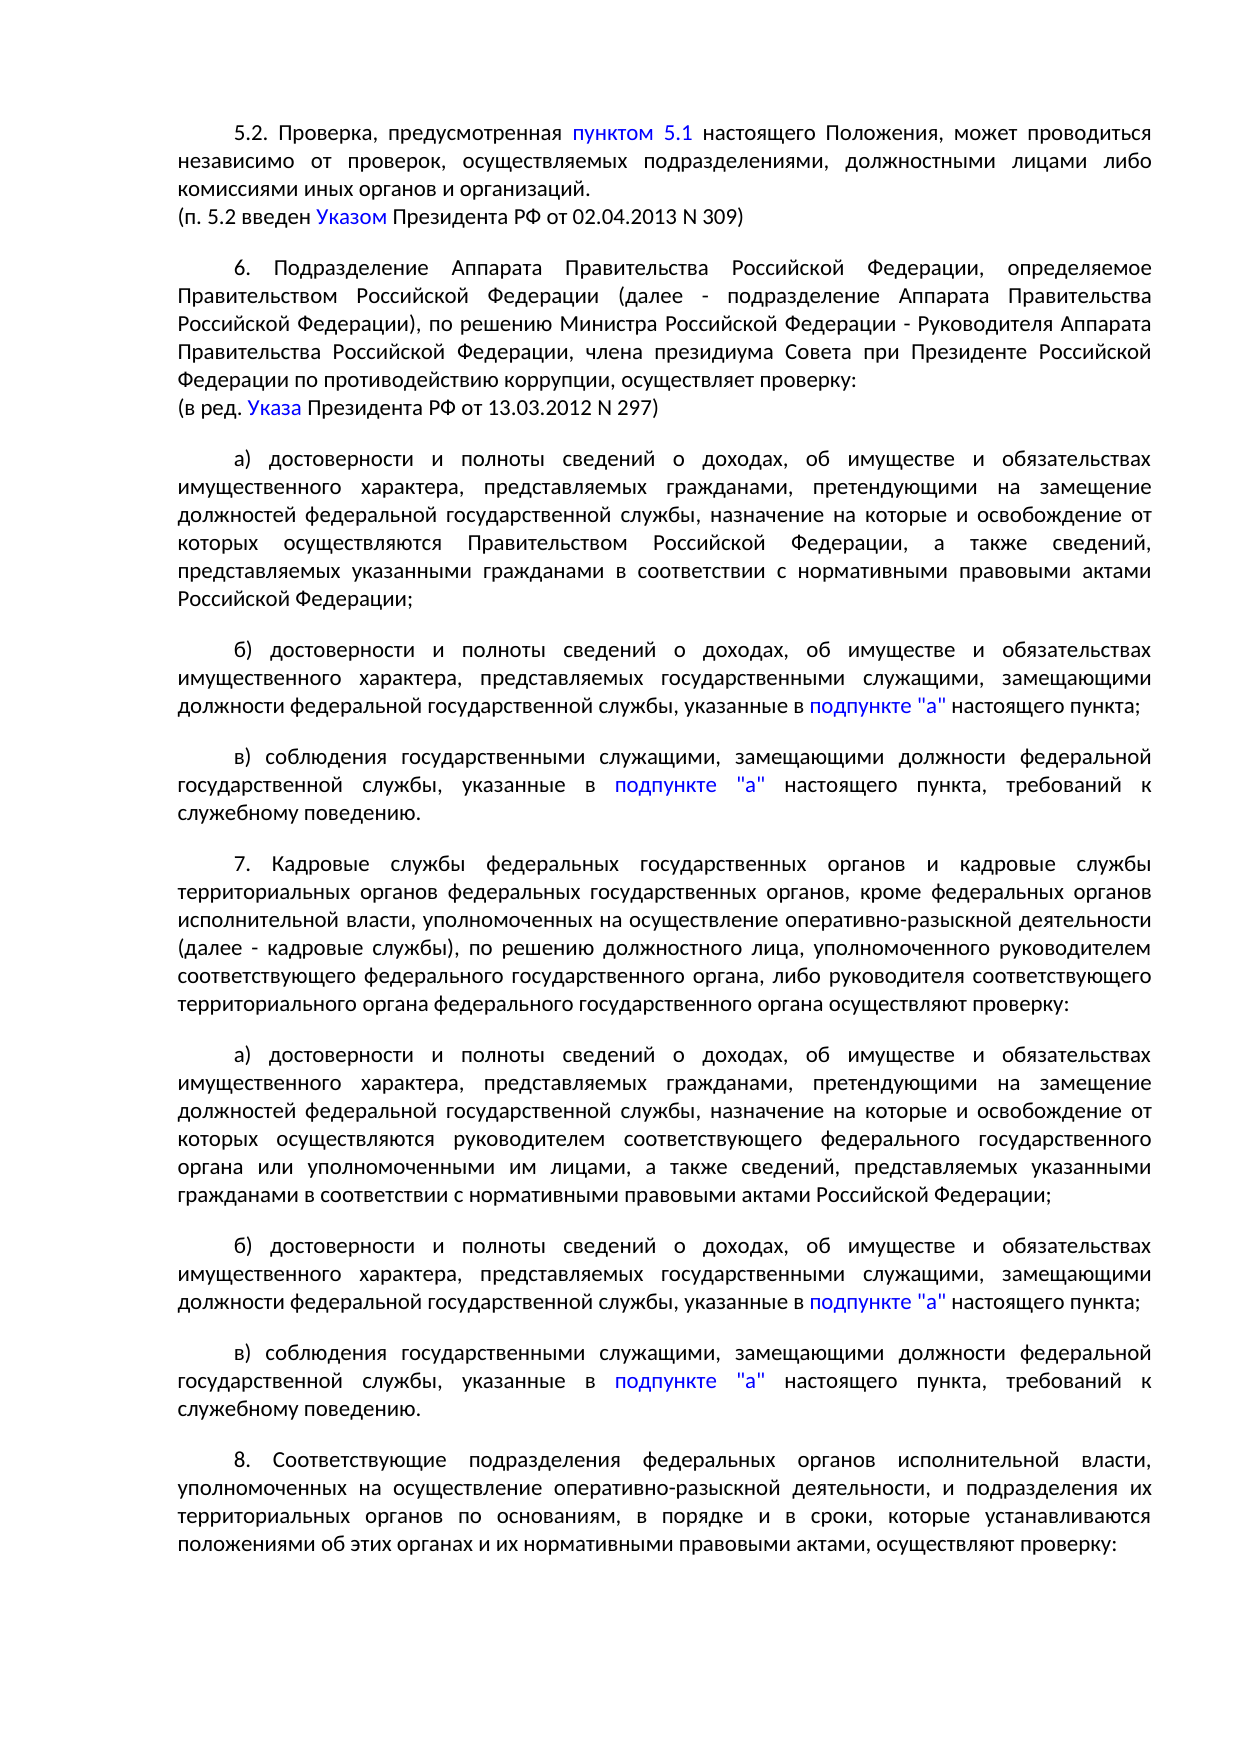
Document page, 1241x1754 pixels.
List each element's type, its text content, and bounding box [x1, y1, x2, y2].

text 5.2. Проверка, предусмотренная пунктом 5.1 настоящего Положения, может проводиться независимо от проверок, осуществляемых подразделениями, должностными лицами либо комиссиями иных органов и организаций. [177, 118, 1152, 202]
text (в ред. Указа Президента РФ от 13.03.2012 N 297) [177, 393, 1152, 421]
text 7. Кадровые службы федеральных государственных органов и кадровые службы территориальных органов федеральных государственных органов, кроме федеральных органов исполнительной власти, уполномоченных на осуществление оперативно-разыскной деятельности (далее - кадровые службы), по решению должностного лица, уполномоченного руководителем соответствующего федерального государственного органа, либо руководителя соответствующего территориального органа федерального государственного органа осуществляют проверку: [177, 849, 1152, 1017]
text 6. Подразделение Аппарата Правительства Российской Федерации, определяемое Правительством Российской Федерации (далее - подразделение Аппарата Правительства Российской Федерации), по решению Министра Российской Федерации - Руководителя Аппарата Правительства Российской Федерации, члена президиума Совета при Президенте Российской Федерации по противодействию коррупции, осуществляет проверку: [177, 253, 1152, 393]
text (п. 5.2 введен Указом Президента РФ от 02.04.2013 N 309) [177, 202, 1152, 230]
text а) достоверности и полноты сведений о доходах, об имуществе и обязательствах имущественного характера, представляемых гражданами, претендующими на замещение должностей федеральной государственной службы, назначение на которые и освобождение от которых осуществляются руководителем соответствующего федерального государственного органа или уполномоченными им лицами, а также сведений, представляемых указанными гражданами в соответствии с нормативными правовыми актами Российской Федерации; [177, 1040, 1152, 1208]
text а) достоверности и полноты сведений о доходах, об имуществе и обязательствах имущественного характера, представляемых гражданами, претендующими на замещение должностей федеральной государственной службы, назначение на которые и освобождение от которых осуществляются Правительством Российской Федерации, а также сведений, представляемых указанными гражданами в соответствии с нормативными правовыми актами Российской Федерации; [177, 444, 1152, 612]
text 8. Соответствующие подразделения федеральных органов исполнительной власти, уполномоченных на осуществление оперативно-разыскной деятельности, и подразделения их территориальных органов по основаниям, в порядке и в сроки, которые устанавливаются положениями об этих органах и их нормативными правовыми актами, осуществляют проверку: [177, 1445, 1152, 1557]
